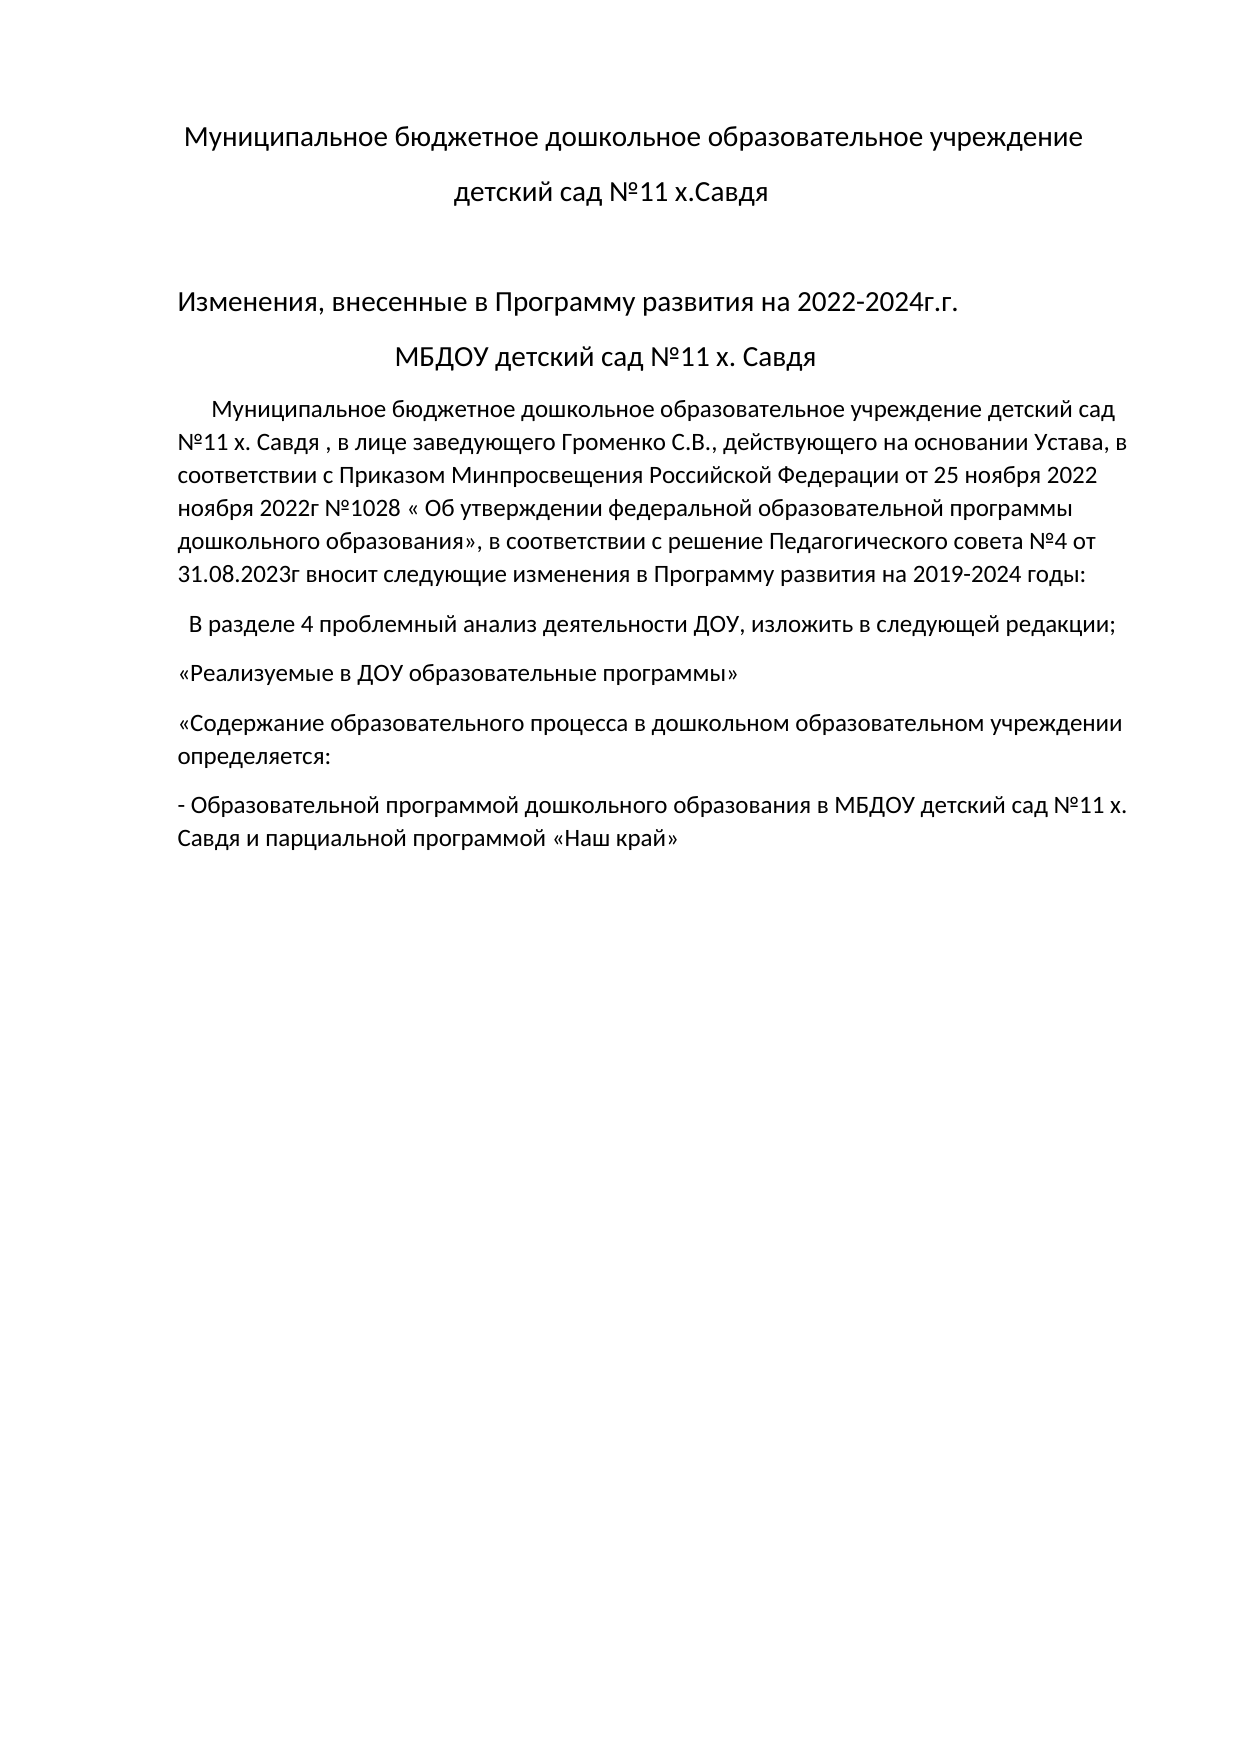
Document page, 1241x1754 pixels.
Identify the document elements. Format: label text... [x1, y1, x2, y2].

text МБДОУ детский сад №11 х. Савдя [177, 338, 1152, 374]
text «Содержание образовательного процесса в дошкольном образовательном учреждении определяется: [177, 707, 1152, 770]
text - Образовательной программой дошкольного образования в МБДОУ детский сад №11 х. Савдя и парциальной программой «Наш край» [177, 789, 1152, 853]
text Муниципальное бюджетное дошкольное образовательное учреждение детский сад №11 х. Савдя , в лице заведующего Громенко С.В., действующего на основании Устава, в соответствии с Приказом Минпросвещения Российской Федерации от 25 ноября 2022 ноября 2022г №1028 « Об утверждении федеральной образовательной программы дошкольного образования», в соответствии с решение Педагогического совета №4 от 31.08.2023г вносит следующие изменения в Программу развития на 2019-2024 годы: [177, 394, 1152, 589]
text Муниципальное бюджетное дошкольное образовательное учреждение [177, 118, 1152, 154]
text Изменения, внесенные в Программу развития на 2022-2024г.г. [177, 283, 1152, 319]
text детский сад №11 х.Савдя [177, 173, 1152, 209]
text В разделе 4 проблемный анализ деятельности ДОУ, изложить в следующей редакции; [177, 608, 1152, 638]
text «Реализуемые в ДОУ образовательные программы» [177, 657, 1152, 688]
